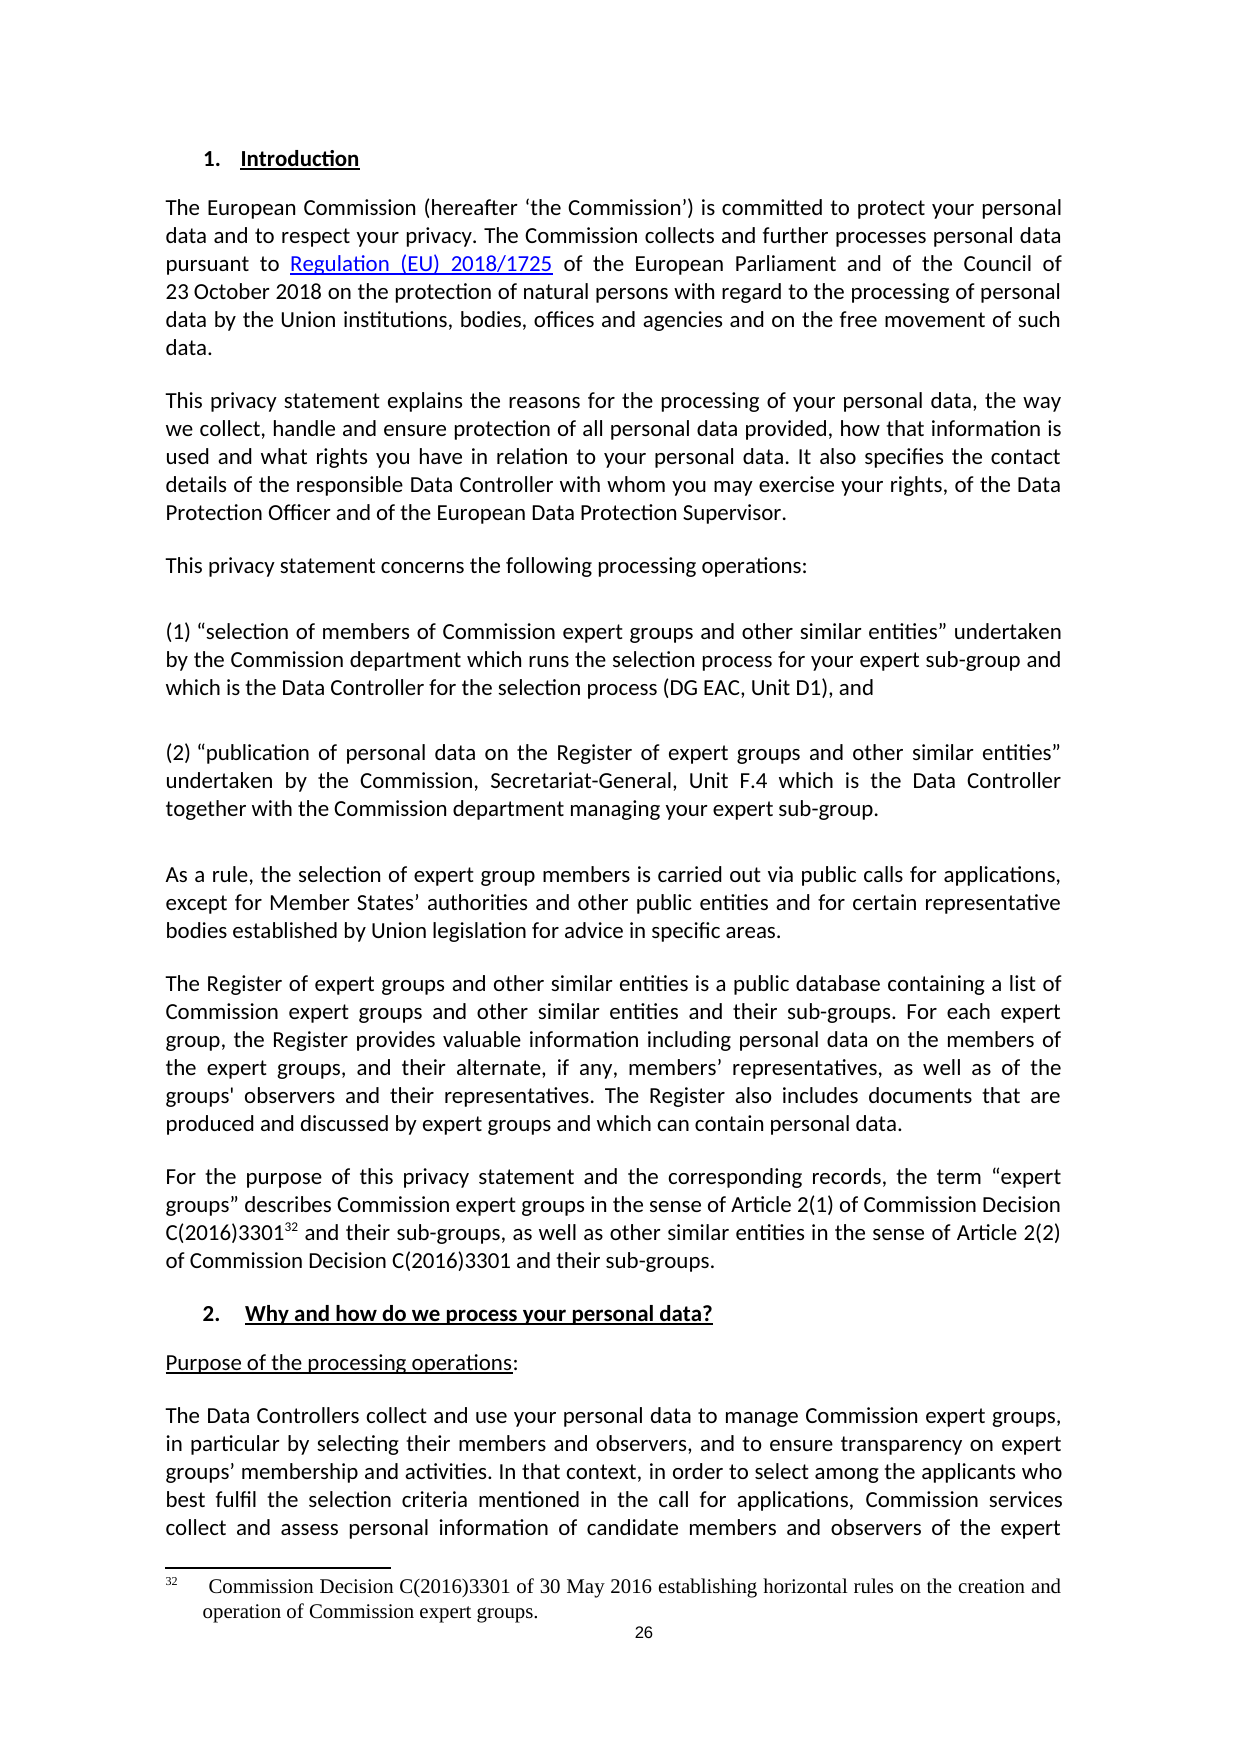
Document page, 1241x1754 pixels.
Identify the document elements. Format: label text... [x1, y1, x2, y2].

text (1) “selection of members of Commission expert groups and other similar entities” undertaken by the Commission department which runs the selection process for your expert sub-group and which is the Data Controller for the selection process (DG EAC, Unit D1), and [165, 617, 1063, 701]
text For the purpose of this privacy statement and the corresponding records, the term “expert groups” describes Commission expert groups in the sense of Article 2(1) of Commission Decision C(2016)3301 and their sub-groups, as well as other similar entities in the sense of Article 2(2) of Commission Decision C(2016)3301 and their sub-groups. [165, 1162, 1063, 1274]
list Why and how do we process your personal data? [202, 1299, 1063, 1327]
text Purpose of the processing operations: [165, 1348, 1063, 1376]
text (2) “publication of personal data on the Register of expert groups and other similar entities” undertaken by the Commission, Secretariat-General, Unit F.4 which is the Data Controller together with the Commission department managing your expert sub-group. [165, 738, 1063, 823]
text The European Commission (hereafter ‘the Commission’) is committed to protect your personal data and to respect your privacy. The Commission collects and further processes personal data pursuant to Regulation (EU) 2018/1725 of the European Parliament and of the Council of 23 October 2018 on the protection of natural persons with regard to the processing of personal data by the Union institutions, bodies, offices and agencies and on the free movement of such data. [165, 193, 1063, 361]
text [165, 1401, 1063, 1541]
text This privacy statement explains the reasons for the processing of your personal data, the way we collect, handle and ensure protection of all personal data provided, how that information is used and what rights you have in relation to your personal data. It also specifies the contact details of the responsible Data Controller with whom you may exercise your rights, of the Data Protection Officer and of the European Data Protection Supervisor. [165, 386, 1063, 526]
text The Register of expert groups and other similar entities is a public database containing a list of Commission expert groups and other similar entities and their sub-groups. For each expert group, the Register provides valuable information including personal data on the members of the expert groups, and their alternate, if any, members’ representatives, as well as of the groups' observers and their representatives. The Register also includes documents that are produced and discussed by expert groups and which can contain personal data. [165, 969, 1063, 1137]
text This privacy statement concerns the following processing operations: [165, 551, 1063, 579]
list Introduction [203, 144, 1063, 172]
text As a rule, the selection of expert group members is carried out via public calls for applications, except for Member States’ authorities and other public entities and for certain representative bodies established by Union legislation for advice in specific areas. [165, 860, 1063, 944]
